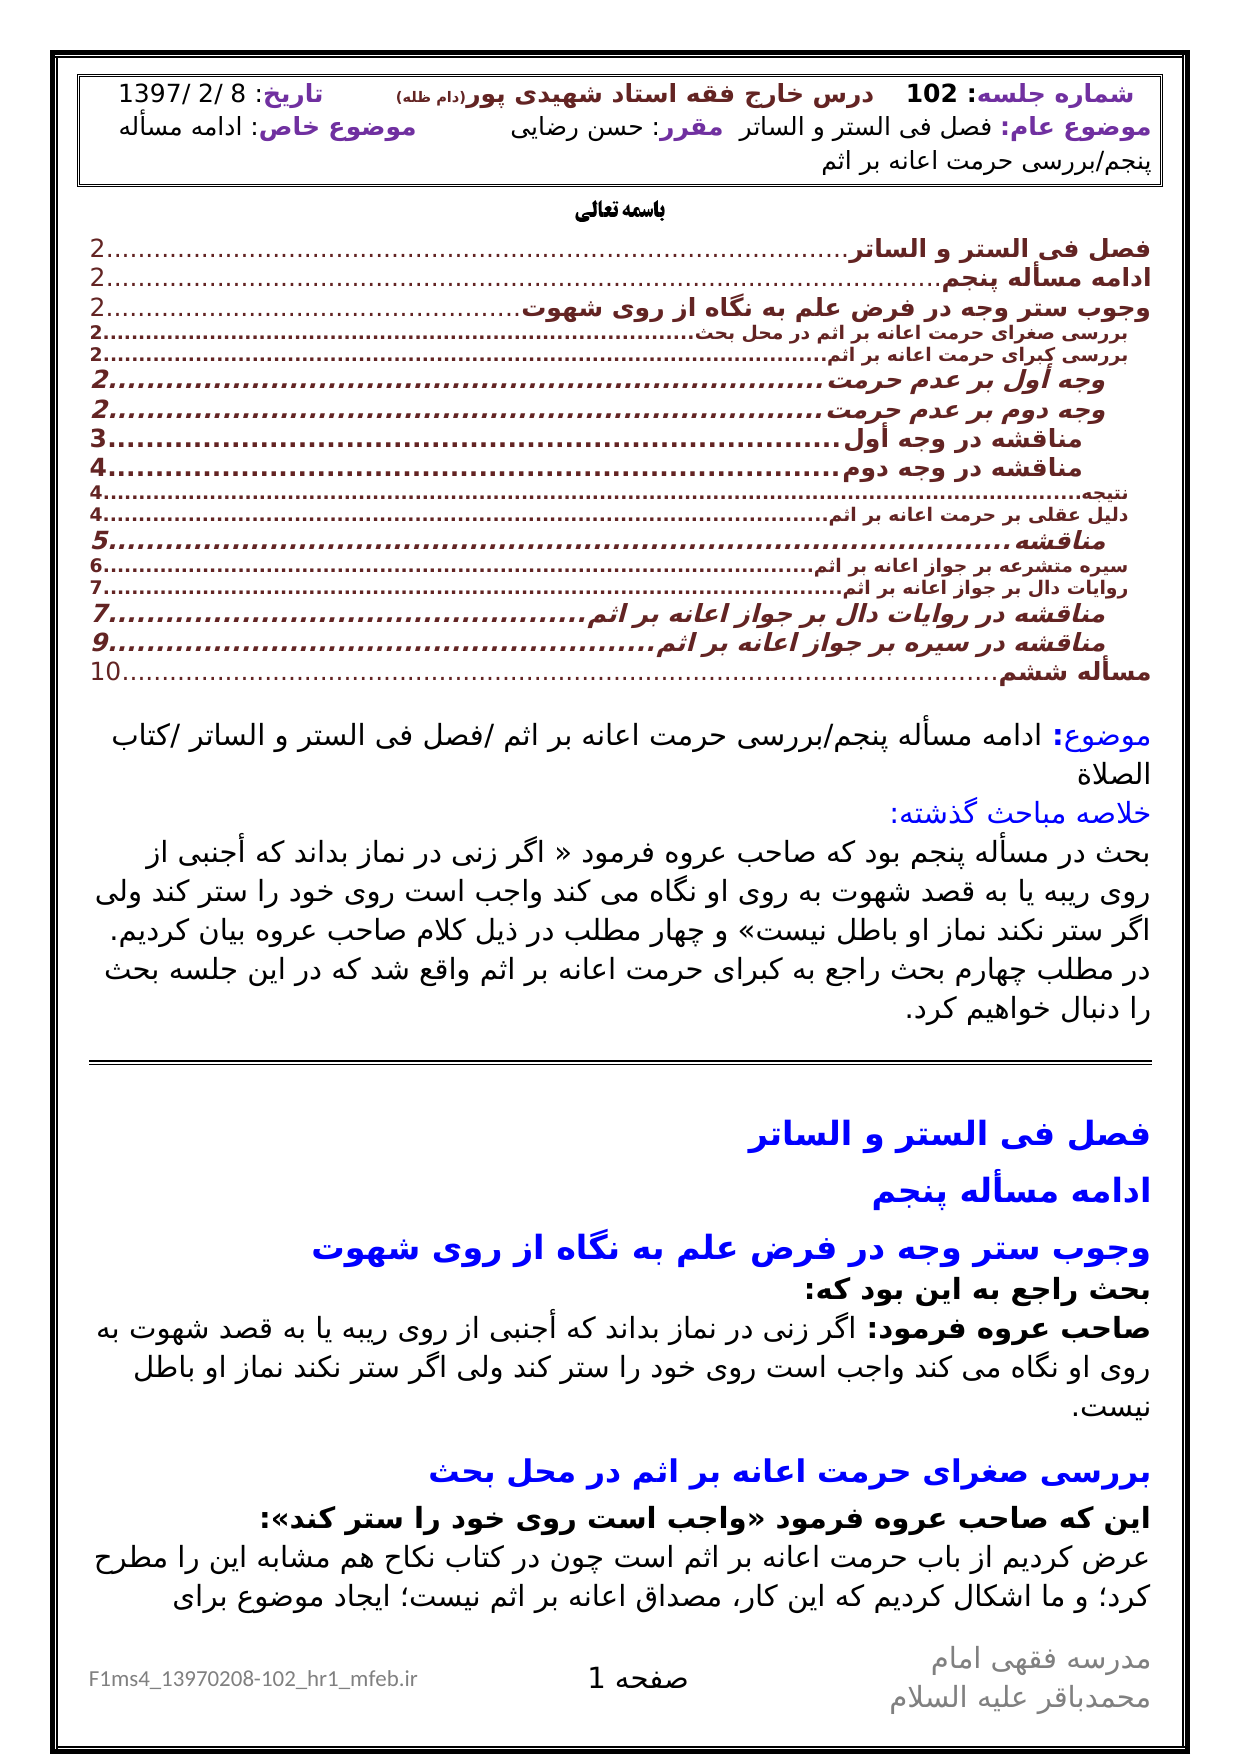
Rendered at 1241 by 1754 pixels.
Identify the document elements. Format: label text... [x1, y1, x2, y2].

text فصل فی الستر و الساتر [89, 1114, 1152, 1153]
picture [560, 190, 680, 231]
text روایات دال بر جواز اعانه بر اثم 7 [89, 577, 1128, 599]
text وجوب ستر وجه در فرض علم به نگاه از روی شهوت [89, 1228, 1152, 1267]
text وجه دوم بر عدم حرمت 2 [89, 395, 1106, 424]
text بحث در مسأله پنجم بود که صاحب عروه فرمود « اگر زنی در نماز بداند که أجنبی از روی ریبه یا به قصد شهوت به روی او نگاه می کند واجب است روی خود را ستر کند ولی اگر ستر نکند نماز او باطل نیست» و چهار مطلب در ذیل کلام صاحب عروه بیان کردیم. در مطلب چهارم بحث راجع به کبرای حرمت اعانه بر اثم واقع شد که در این جلسه بحث را دنبال خواهیم کرد. [89, 836, 1152, 1025]
text مناقشه در وجه أول 3 [89, 424, 1083, 453]
text ادامه مسأله پنجم 2 [89, 263, 1152, 293]
text بررسی صغرای حرمت اعانه بر اثم در محل بحث 2 [89, 322, 1128, 344]
text سیره متشرعه بر جواز اعانه بر اثم 6 [89, 555, 1128, 577]
text خلاصه مباحث گذشته: [89, 797, 1152, 831]
text نتیجه 4 [89, 482, 1128, 504]
text بحث راجع به این بود که: [89, 1273, 1152, 1307]
text بررسی صغرای حرمت اعانه بر اثم در محل بحث [89, 1453, 1152, 1490]
text فصل فی الستر و الساتر 2 [89, 234, 1152, 263]
text موضوع: ادامه مسأله پنجم/بررسی حرمت اعانه بر اثم /فصل فی الستر و الساتر /کتاب الصلاة [89, 719, 1152, 792]
text مناقشه 5 [89, 526, 1106, 555]
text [89, 1541, 1152, 1613]
text مناقشه در وجه دوم 4 [89, 453, 1083, 482]
text صاحب عروه فرمود: اگر زنی در نماز بداند که أجنبی از روی ریبه یا به قصد شهوت به روی او نگاه می کند واجب است روی خود را ستر کند ولی اگر ستر نکند نماز او باطل نیست. [89, 1312, 1152, 1423]
text مناقشه در روایات دال بر جواز اعانه بر اثم 7 [89, 599, 1106, 628]
text بررسی کبرای حرمت اعانه بر اثم 2 [89, 344, 1128, 366]
text ادامه مسأله پنجم [89, 1171, 1152, 1210]
text این که صاحب عروه فرمود «واجب است روی خود را ستر کند»: [89, 1502, 1152, 1536]
text وجوب ستر وجه در فرض علم به نگاه از روی شهوت 2 [89, 293, 1152, 322]
text دلیل عقلی بر حرمت اعانه بر اثم 4 [89, 504, 1128, 526]
text مسأله ششم 10 [89, 657, 1152, 686]
text مناقشه در سیره بر جواز اعانه بر اثم 9 [89, 628, 1106, 657]
text وجه أول بر عدم حرمت 2 [89, 366, 1106, 395]
